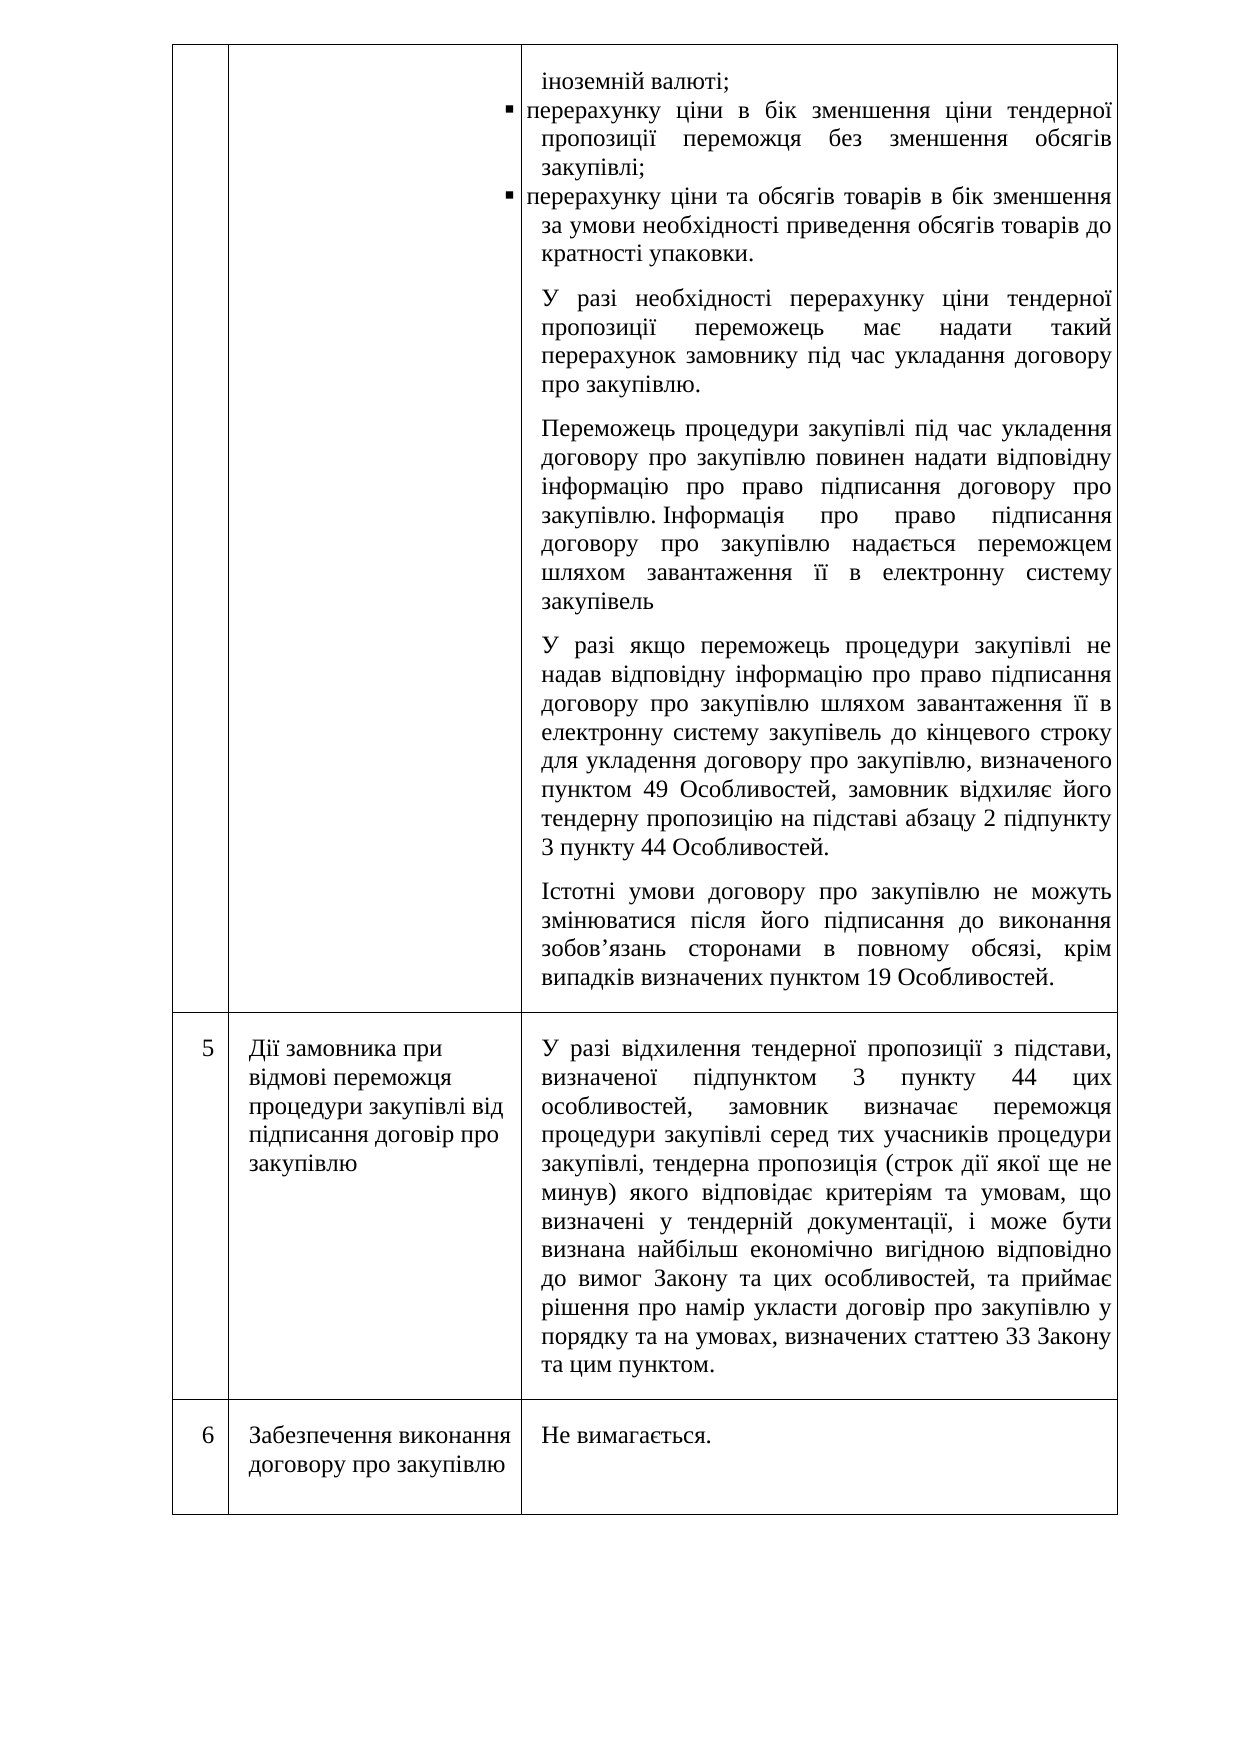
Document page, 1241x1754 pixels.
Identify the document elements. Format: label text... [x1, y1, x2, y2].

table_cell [522, 45, 1117, 1012]
table_cell Забезпечення виконання договору про закупівлю [229, 1400, 521, 1514]
table_cell 5 [173, 1013, 228, 1399]
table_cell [229, 45, 521, 1012]
table_cell 6 [173, 1400, 228, 1514]
table_cell У разі відхилення тендерної пропозиції з підстави, визначеної підпунктом 3 пункту 44 цих особливостей, замовник визначає переможця процедури закупівлі серед тих учасників процедури закупівлі, тендерна пропозиція (строк дії якої ще не минув) якого відповідає критеріям та умовам, що визначені у тендерній документації, і може бути визнана найбільш економічно вигідною відповідно до вимог Закону та цих особливостей, та приймає рішення про намір укласти договір про закупівлю у порядку та на умовах, визначених статтею 33 Закону та цим пунктом. [522, 1013, 1117, 1399]
table_cell Дії замовника при відмові переможця процедури закупівлі від підписання договір про закупівлю [229, 1013, 521, 1399]
table_cell 4 [173, 45, 228, 1012]
table_cell Не вимагається. [522, 1400, 1117, 1514]
